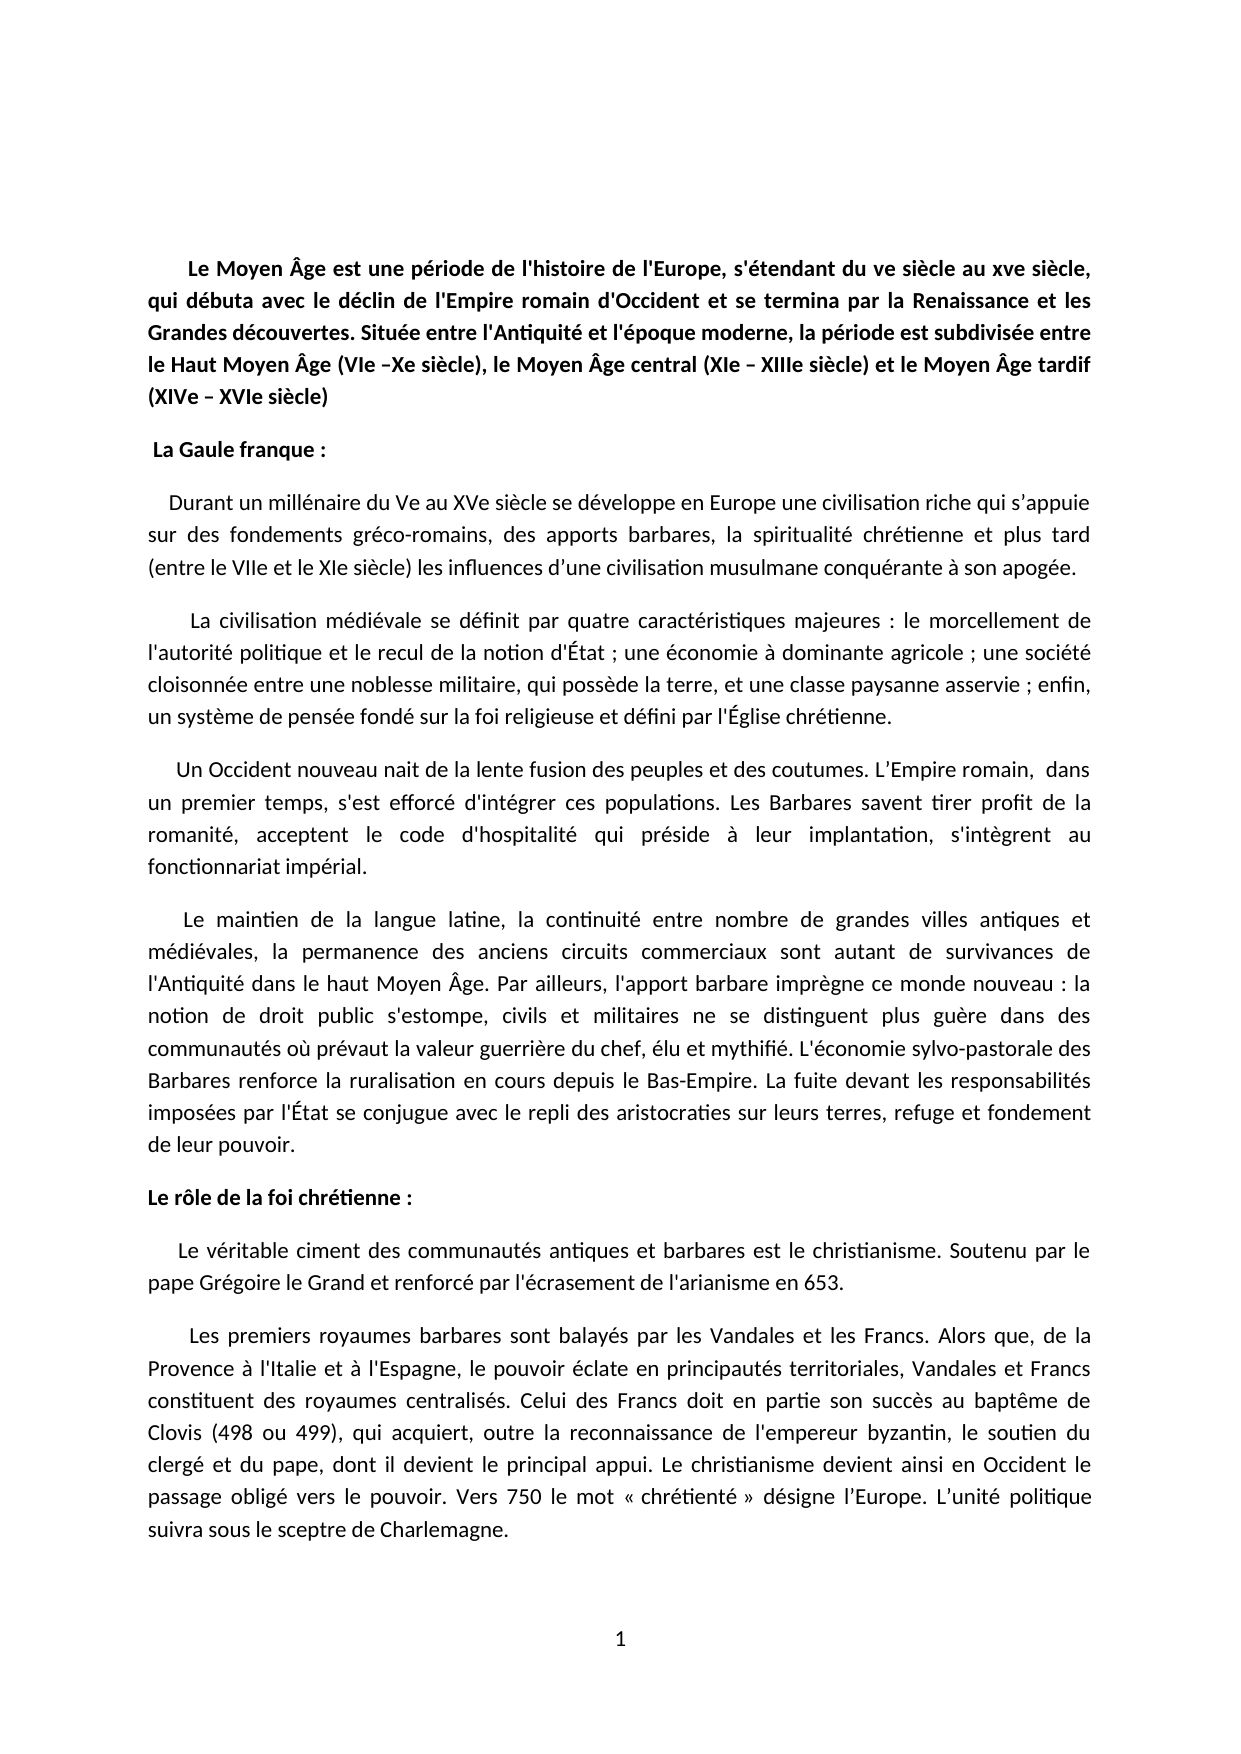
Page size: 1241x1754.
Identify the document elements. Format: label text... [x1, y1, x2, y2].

text Le Moyen Âge est une période de l'histoire de l'Europe, s'étendant du ve siècle au xve siècle, qui débuta avec le déclin de l'Empire romain d'Occident et se termina par la Renaissance et les Grandes découvertes. Située entre l'Antiquité et l'époque moderne, la période est subdivisée entre le Haut Moyen Âge (VIe –Xe siècle), le Moyen Âge central (XIe – XIIIe siècle) et le Moyen Âge tardif (XIVe – XVIe siècle) [148, 254, 1093, 410]
text Le rôle de la foi chrétienne : [148, 1183, 1093, 1211]
text Un Occident nouveau nait de la lente fusion des peuples et des coutumes. L’Empire romain, dans un premier temps, s'est efforcé d'intégrer ces populations. Les Barbares savent tirer profit de la romanité, acceptent le code d'hospitalité qui préside à leur implantation, s'intègrent au fonctionnariat impérial. [148, 755, 1093, 880]
text La civilisation médiévale se définit par quatre caractéristiques majeures : le morcellement de l'autorité politique et le recul de la notion d'État ; une économie à dominante agricole ; une société cloisonnée entre une noblesse militaire, qui possède la terre, et une classe paysanne asservie ; enfin, un système de pensée fondé sur la foi religieuse et défini par l'Église chrétienne. [148, 606, 1093, 730]
text La Gaule franque : [148, 435, 1093, 463]
text Le maintien de la langue latine, la continuité entre nombre de grandes villes antiques et médiévales, la permanence des anciens circuits commerciaux sont autant de survivances de l'Antiquité dans le haut Moyen Âge. Par ailleurs, l'apport barbare imprègne ce monde nouveau : la notion de droit public s'estompe, civils et militaires ne se distinguent plus guère dans des communautés où prévaut la valeur guerrière du chef, élu et mythifié. L'économie sylvo-pastorale des Barbares renforce la ruralisation en cours depuis le Bas-Empire. La fuite devant les responsabilités imposées par l'État se conjugue avec le repli des aristocraties sur leurs terres, refuge et fondement de leur pouvoir. [148, 905, 1093, 1158]
text Les premiers royaumes barbares sont balayés par les Vandales et les Francs. Alors que, de la Provence à l'Italie et à l'Espagne, le pouvoir éclate en principautés territoriales, Vandales et Francs constituent des royaumes centralisés. Celui des Francs doit en partie son succès au baptême de Clovis (498 ou 499), qui acquiert, outre la reconnaissance de l'empereur byzantin, le soutien du clergé et du pape, dont il devient le principal appui. Le christianisme devient ainsi en Occident le passage obligé vers le pouvoir. Vers 750 le mot « chrétienté » désigne l’Europe. L’unité politique suivra sous le sceptre de Charlemagne. [148, 1322, 1093, 1543]
text Le véritable ciment des communautés antiques et barbares est le christianisme. Soutenu par le pape Grégoire le Grand et renforcé par l'écrasement de l'arianisme en 653. [148, 1236, 1093, 1297]
text Durant un millénaire du Ve au XVe siècle se développe en Europe une civilisation riche qui s’appuie sur des fondements gréco-romains, des apports barbares, la spiritualité chrétienne et plus tard (entre le VIIe et le XIe siècle) les influences d’une civilisation musulmane conquérante à son apogée. [148, 488, 1093, 581]
